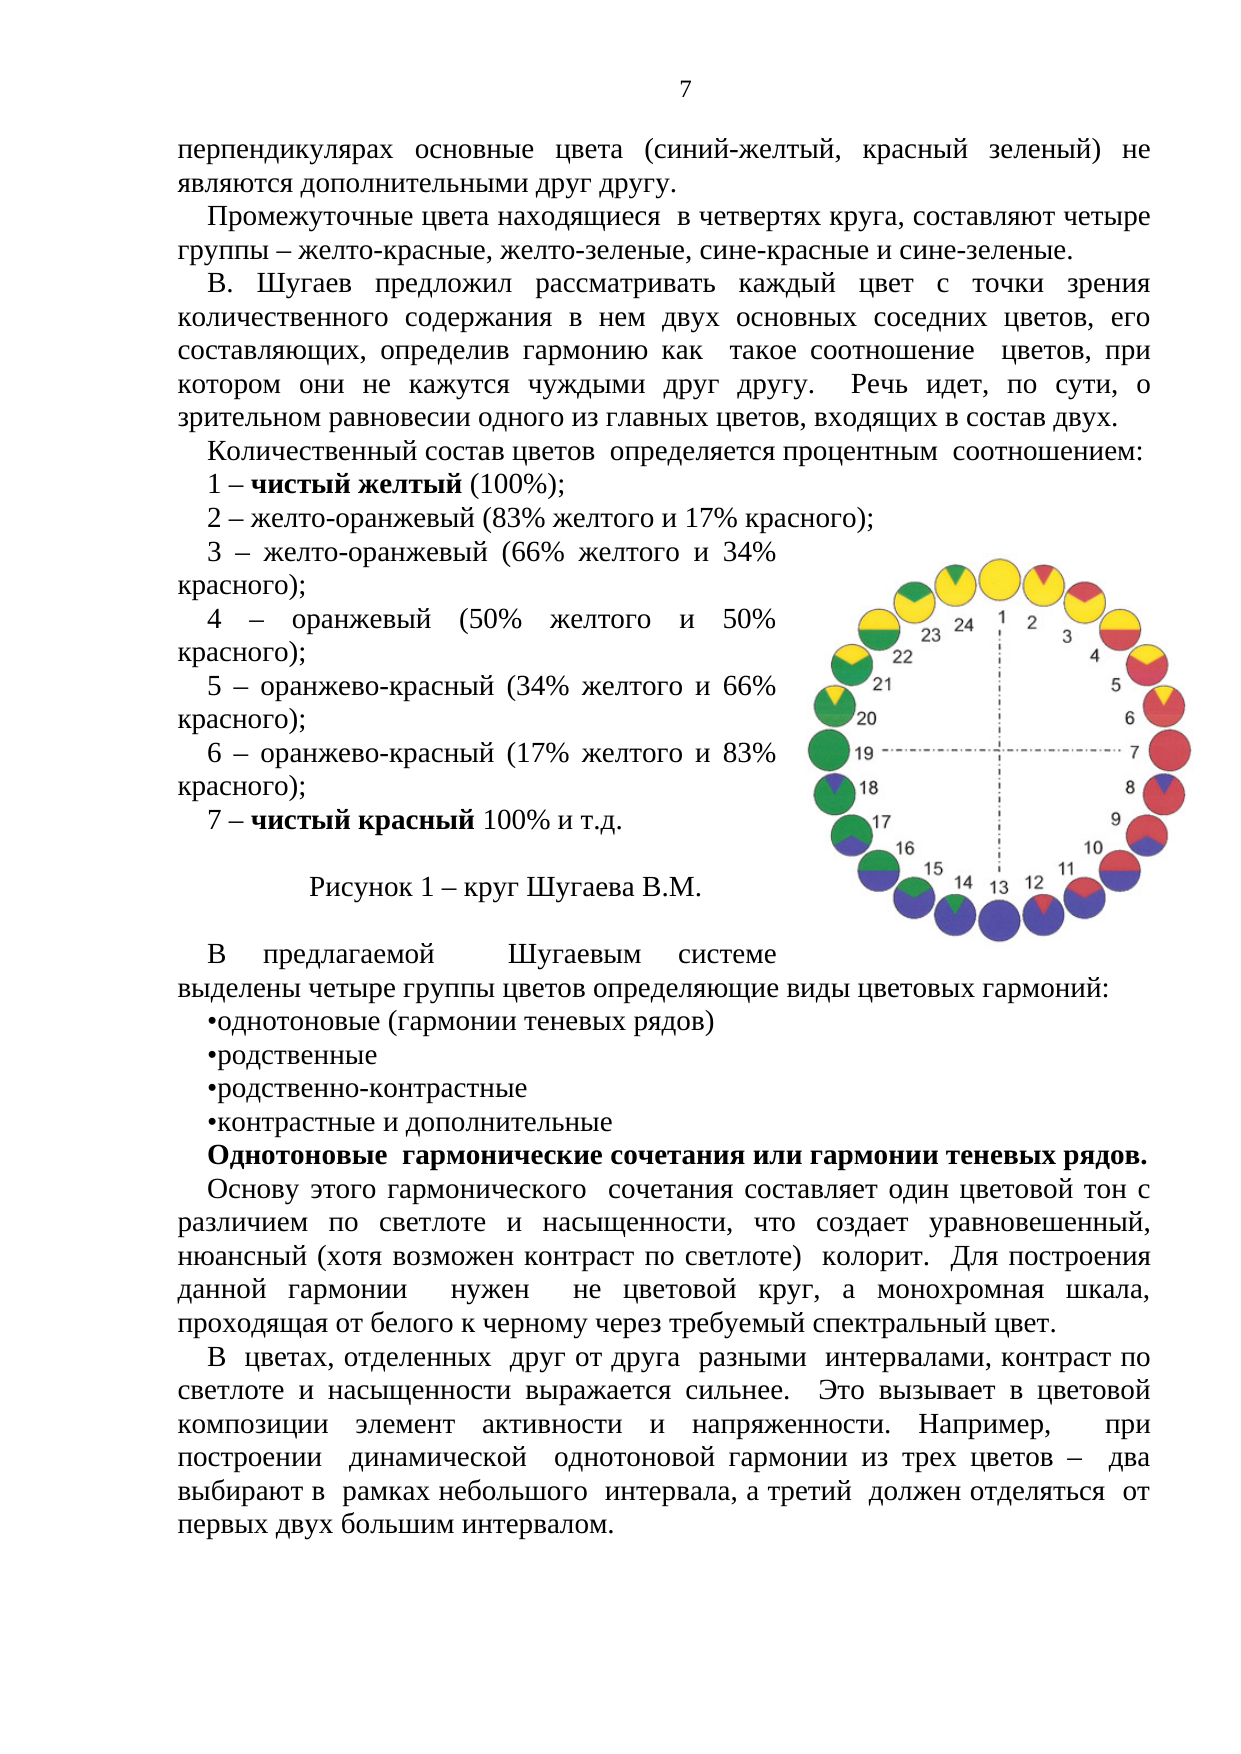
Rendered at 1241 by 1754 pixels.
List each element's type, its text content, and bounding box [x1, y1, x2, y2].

picture [795, 553, 1194, 950]
text Основу этого гармонического сочетания составляет один цветовой тон с различием по светлоте и насыщенности, что создает уравновешенный, нюансный (хотя возможен контраст по светлоте) колорит. Для построения данной гармонии нужен не цветовой круг, а монохромная шкала, проходящая от белого к черному через требуемый спектральный цвет. [177, 1171, 1152, 1339]
text 3 – желто-оранжевый (66% желтого и 34% красного); [177, 534, 1152, 601]
text 7 – чистый красный 100% и т.д. [177, 802, 795, 836]
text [177, 131, 1152, 198]
text Однотоновые гармонические сочетания или гармонии теневых рядов. [177, 1137, 1152, 1171]
text Промежуточные цвета находящиеся в четвертях круга, составляют четыре группы – желто-красные, желто-зеленые, сине-красные и сине-зеленые. [177, 198, 1152, 265]
text В предлагаемой Шугаевым системе выделены четыре группы цветов определяющие виды цветовых гармоний: [177, 936, 1152, 1003]
text 4 – оранжевый (50% желтого и 50% красного); [177, 601, 795, 668]
text 2 – желто-оранжевый (83% желтого и 17% красного); [177, 500, 1152, 534]
text 6 – оранжево-красный (17% желтого и 83% красного); [177, 735, 795, 802]
text •родственно-контрастные [177, 1070, 1152, 1104]
text В цветах, отделенных друг от друга разными интервалами, контраст по светлоте и насыщенности выражается сильнее. Это вызывает в цветовой композиции элемент активности и напряженности. Например, при построении динамической однотоновой гармонии из трех цветов – два выбирают в рамках небольшого интервала, а третий должен отделяться от первых двух большим интервалом. [177, 1339, 1152, 1540]
text 1 – чистый желтый (100%); [177, 467, 1152, 500]
text •однотоновые (гармонии теневых рядов) [177, 1003, 1152, 1037]
text В. Шугаев предложил рассматривать каждый цвет с точки зрения количественного содержания в нем двух основных соседних цветов, его составляющих, определив гармонию как такое соотношение цветов, при котором они не кажутся чуждыми друг другу. Речь идет, по сути, о зрительном равновесии одного из главных цветов, входящих в состав двух. [177, 265, 1152, 433]
text Количественный состав цветов определяется процентным соотношением: [177, 433, 1152, 467]
text •контрастные и дополнительные [177, 1104, 1152, 1137]
text Рисунок 1 – круг Шугаева В.М. [177, 869, 795, 903]
text •родственные [177, 1037, 1152, 1070]
text 5 – оранжево-красный (34% желтого и 66% красного); [177, 668, 795, 735]
